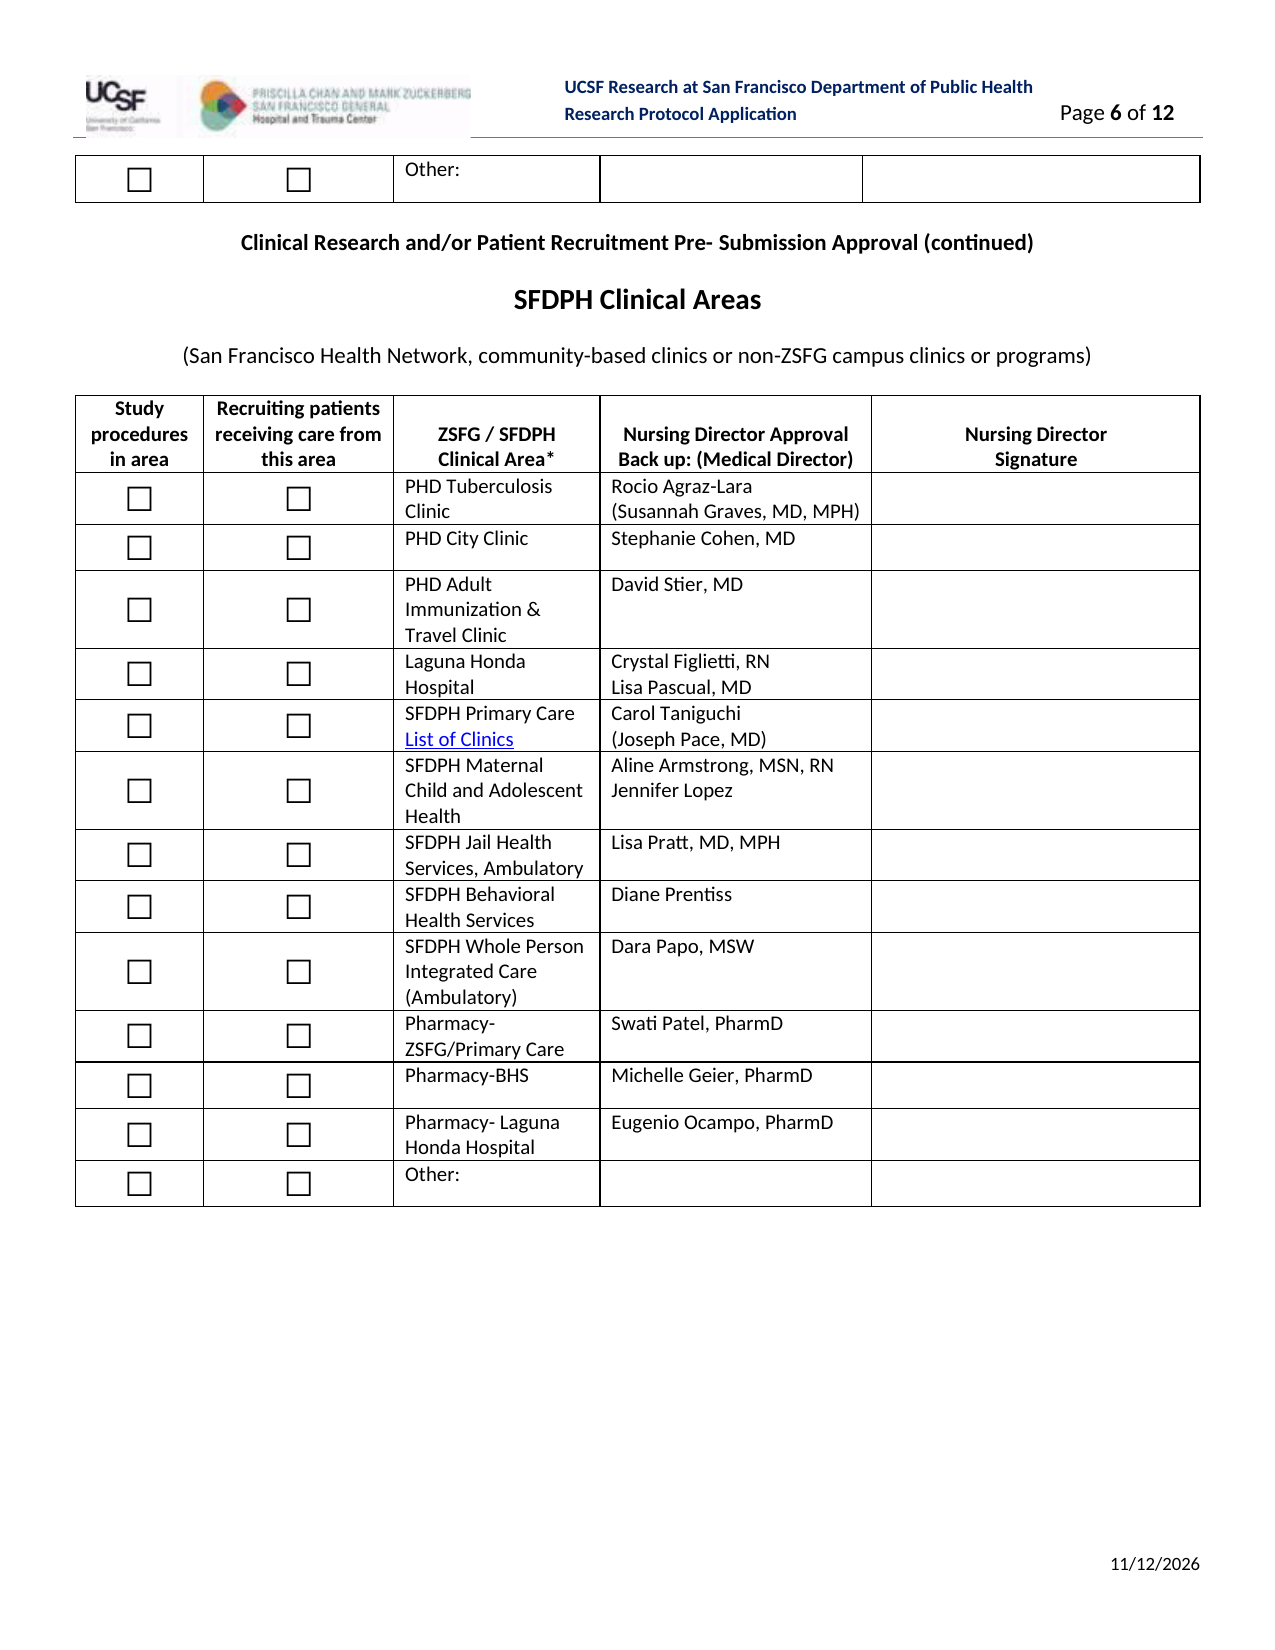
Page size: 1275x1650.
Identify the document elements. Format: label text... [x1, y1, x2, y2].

table_cell [204, 700, 393, 751]
table_cell Other: [394, 156, 599, 202]
table_cell SFDPH Jail Health Services, Ambulatory [394, 830, 599, 880]
table_cell [872, 1109, 1199, 1160]
table_cell [204, 1161, 393, 1206]
table_cell [76, 1161, 203, 1206]
table_cell Rocio Agraz-Lara (Susannah Graves, MD, MPH) [601, 473, 871, 524]
table_cell [76, 881, 203, 932]
table_cell Lisa Pratt, MD, MPH [601, 830, 871, 880]
table_cell [76, 752, 203, 828]
table_cell Other: [394, 1161, 599, 1206]
table_cell [76, 1011, 203, 1061]
table_cell [872, 752, 1199, 828]
table_cell PHD Adult Immunization & Travel Clinic [394, 571, 599, 647]
text (San Francisco Health Network, community-based clinics or non-ZSFG campus clinics or programs) [75, 341, 1200, 369]
table_cell [204, 571, 393, 647]
table_cell [872, 571, 1199, 647]
table_cell Pharmacy- ZSFG/Primary Care [394, 1011, 599, 1061]
table_cell [872, 649, 1199, 699]
table_cell PHD Tuberculosis Clinic [394, 473, 599, 524]
table_cell Eugenio Ocampo, PharmD [601, 1109, 871, 1160]
table_cell [204, 1011, 393, 1061]
table_cell Pharmacy-BHS [394, 1063, 599, 1108]
table_cell SFDPH Behavioral Health Services [394, 881, 599, 932]
table_cell David Stier, MD [601, 571, 871, 647]
table_cell Laguna Honda Hospital [394, 649, 599, 699]
table_cell [872, 1063, 1199, 1108]
table_cell [204, 1109, 393, 1160]
table_cell [76, 525, 203, 570]
table_cell [76, 473, 203, 524]
table_cell [872, 933, 1199, 1009]
table_cell Crystal Figlietti, RN Lisa Pascual, MD [601, 649, 871, 699]
table_cell [204, 473, 393, 524]
table_cell SFDPH Whole Person Integrated Care (Ambulatory) [394, 933, 599, 1009]
table_cell [76, 830, 203, 880]
table_cell Aline Armstrong, MSN, RN Jennifer Lopez [601, 752, 871, 828]
table_cell [76, 571, 203, 647]
table_cell SFDPH Primary Care List of Clinics [394, 700, 599, 751]
table_cell [204, 933, 393, 1009]
table_cell [204, 649, 393, 699]
table_cell [76, 1063, 203, 1108]
table_cell [76, 933, 203, 1009]
table_cell [601, 156, 862, 202]
table_cell [872, 830, 1199, 880]
table_cell [872, 881, 1199, 932]
text SFDPH Clinical Areas [75, 281, 1200, 316]
table_cell [76, 700, 203, 751]
table_header Nursing Director Approval Back up: (Medical Director) [601, 396, 871, 472]
table_cell Dara Papo, MSW [601, 933, 871, 1009]
table_cell [76, 156, 203, 202]
table_cell [204, 156, 393, 202]
table_cell [872, 525, 1199, 570]
table_header ZSFG / SFDPH Clinical Area* [394, 396, 599, 472]
table_cell [76, 649, 203, 699]
table_cell PHD City Clinic [394, 525, 599, 570]
table_cell SFDPH Maternal Child and Adolescent Health [394, 752, 599, 828]
table_cell [601, 1161, 871, 1206]
table_cell [872, 1161, 1199, 1206]
table_header Study procedures in area [76, 396, 203, 472]
table_cell [204, 881, 393, 932]
table_cell Carol Taniguchi (Joseph Pace, MD) [601, 700, 871, 751]
table_cell [872, 473, 1199, 524]
text Clinical Research and/or Patient Recruitment Pre- Submission Approval (continued) [75, 228, 1200, 256]
table_cell Pharmacy- Laguna Honda Hospital [394, 1109, 599, 1160]
table_header Nursing Director Signature [872, 396, 1199, 472]
table_cell Michelle Geier, PharmD [601, 1063, 871, 1108]
table_cell [204, 1063, 393, 1108]
table_cell [76, 1109, 203, 1160]
table_cell [204, 752, 393, 828]
table_cell Diane Prentiss [601, 881, 871, 932]
table_cell [872, 700, 1199, 751]
table_cell [872, 1011, 1199, 1061]
table_cell [204, 525, 393, 570]
table_cell [863, 156, 1199, 202]
table_cell [204, 830, 393, 880]
table_cell Swati Patel, PharmD [601, 1011, 871, 1061]
table_header Recruiting patients receiving care from this area [204, 396, 393, 472]
picture [86, 75, 471, 138]
table_cell Stephanie Cohen, MD [601, 525, 871, 570]
